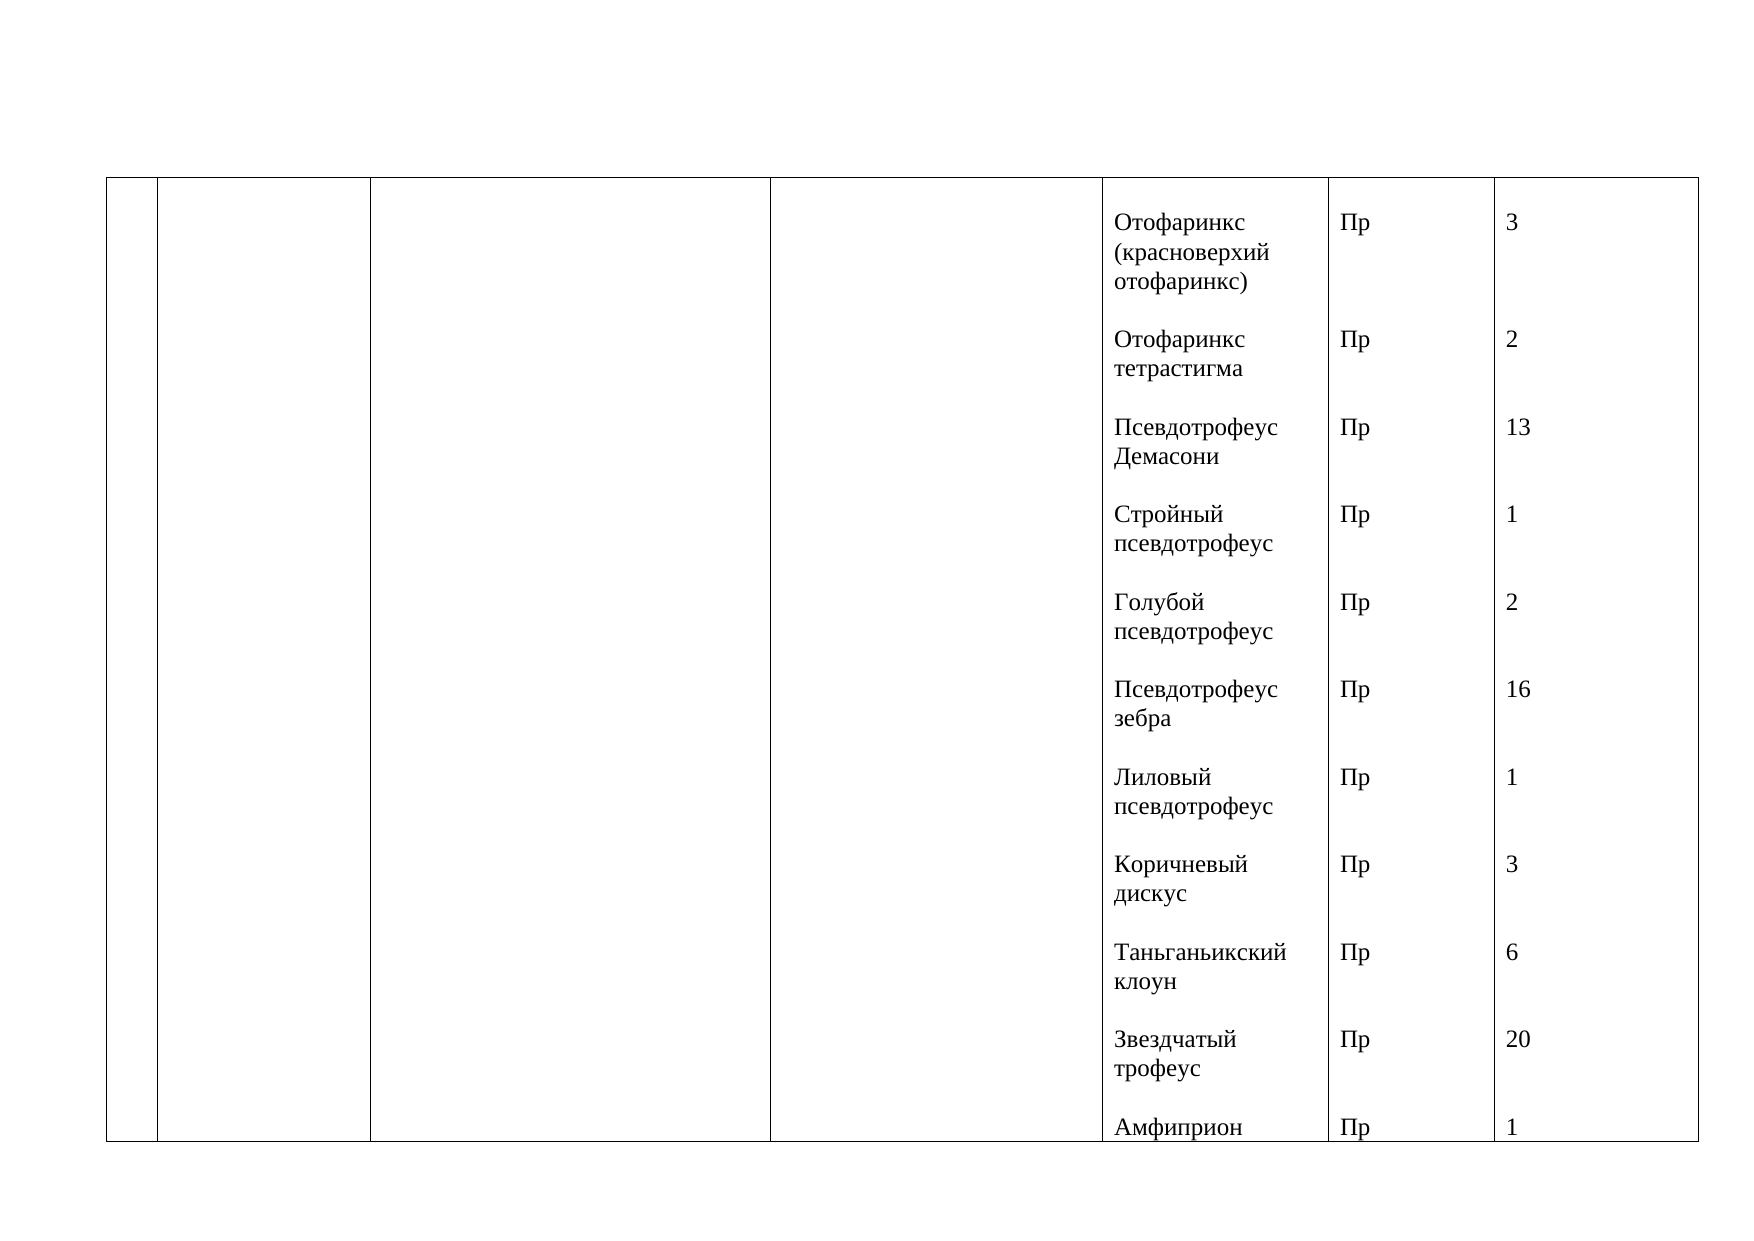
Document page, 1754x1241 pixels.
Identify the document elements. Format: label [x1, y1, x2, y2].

table_cell [107, 178, 157, 1141]
